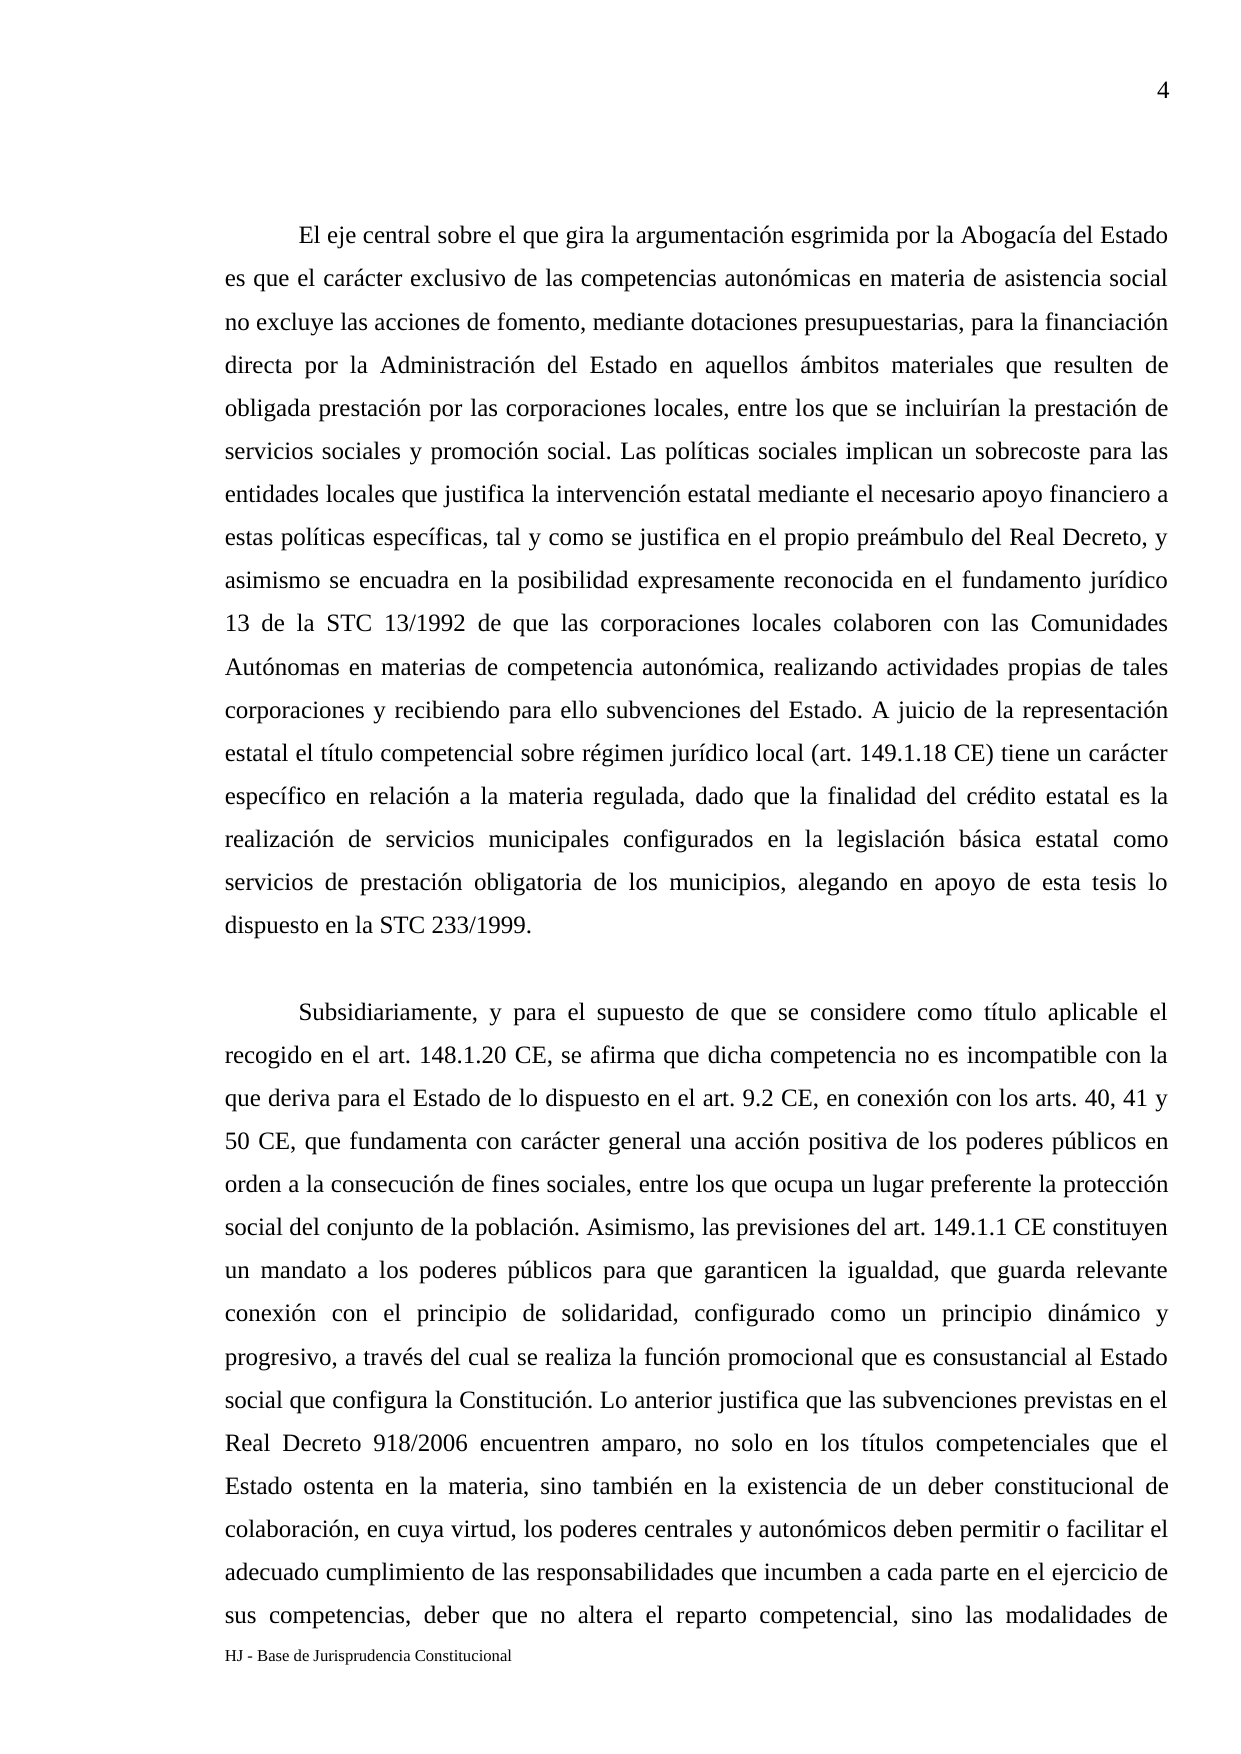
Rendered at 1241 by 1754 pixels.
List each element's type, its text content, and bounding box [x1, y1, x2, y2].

text El eje central sobre el que gira la argumentación esgrimida por la Abogacía del Estado es que el carácter exclusivo de las competencias autonómicas en materia de asistencia social no excluye las acciones de fomento, mediante dotaciones presupuestarias, para la financiación directa por la Administración del Estado en aquellos ámbitos materiales que resulten de obligada prestación por las corporaciones locales, entre los que se incluirían la prestación de servicios sociales y promoción social. Las políticas sociales implican un sobrecoste para las entidades locales que justifica la intervención estatal mediante el necesario apoyo financiero a estas políticas específicas, tal y como se justifica en el propio preámbulo del Real Decreto, y asimismo se encuadra en la posibilidad expresamente reconocida en el fundamento jurídico 13 de la STC 13/1992 de que las corporaciones locales colaboren con las Comunidades Autónomas en materias de competencia autonómica, realizando actividades propias de tales corporaciones y recibiendo para ello subvenciones del Estado. A juicio de la representación estatal el título competencial sobre régimen jurídico local (art. 149.1.18 CE) tiene un carácter específico en relación a la materia regulada, dado que la finalidad del crédito estatal es la realización de servicios municipales configurados en la legislación básica estatal como servicios de prestación obligatoria de los municipios, alegando en apoyo de esta tesis lo dispuesto en la STC 233/1999. [224, 220, 1169, 939]
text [224, 997, 1169, 1629]
